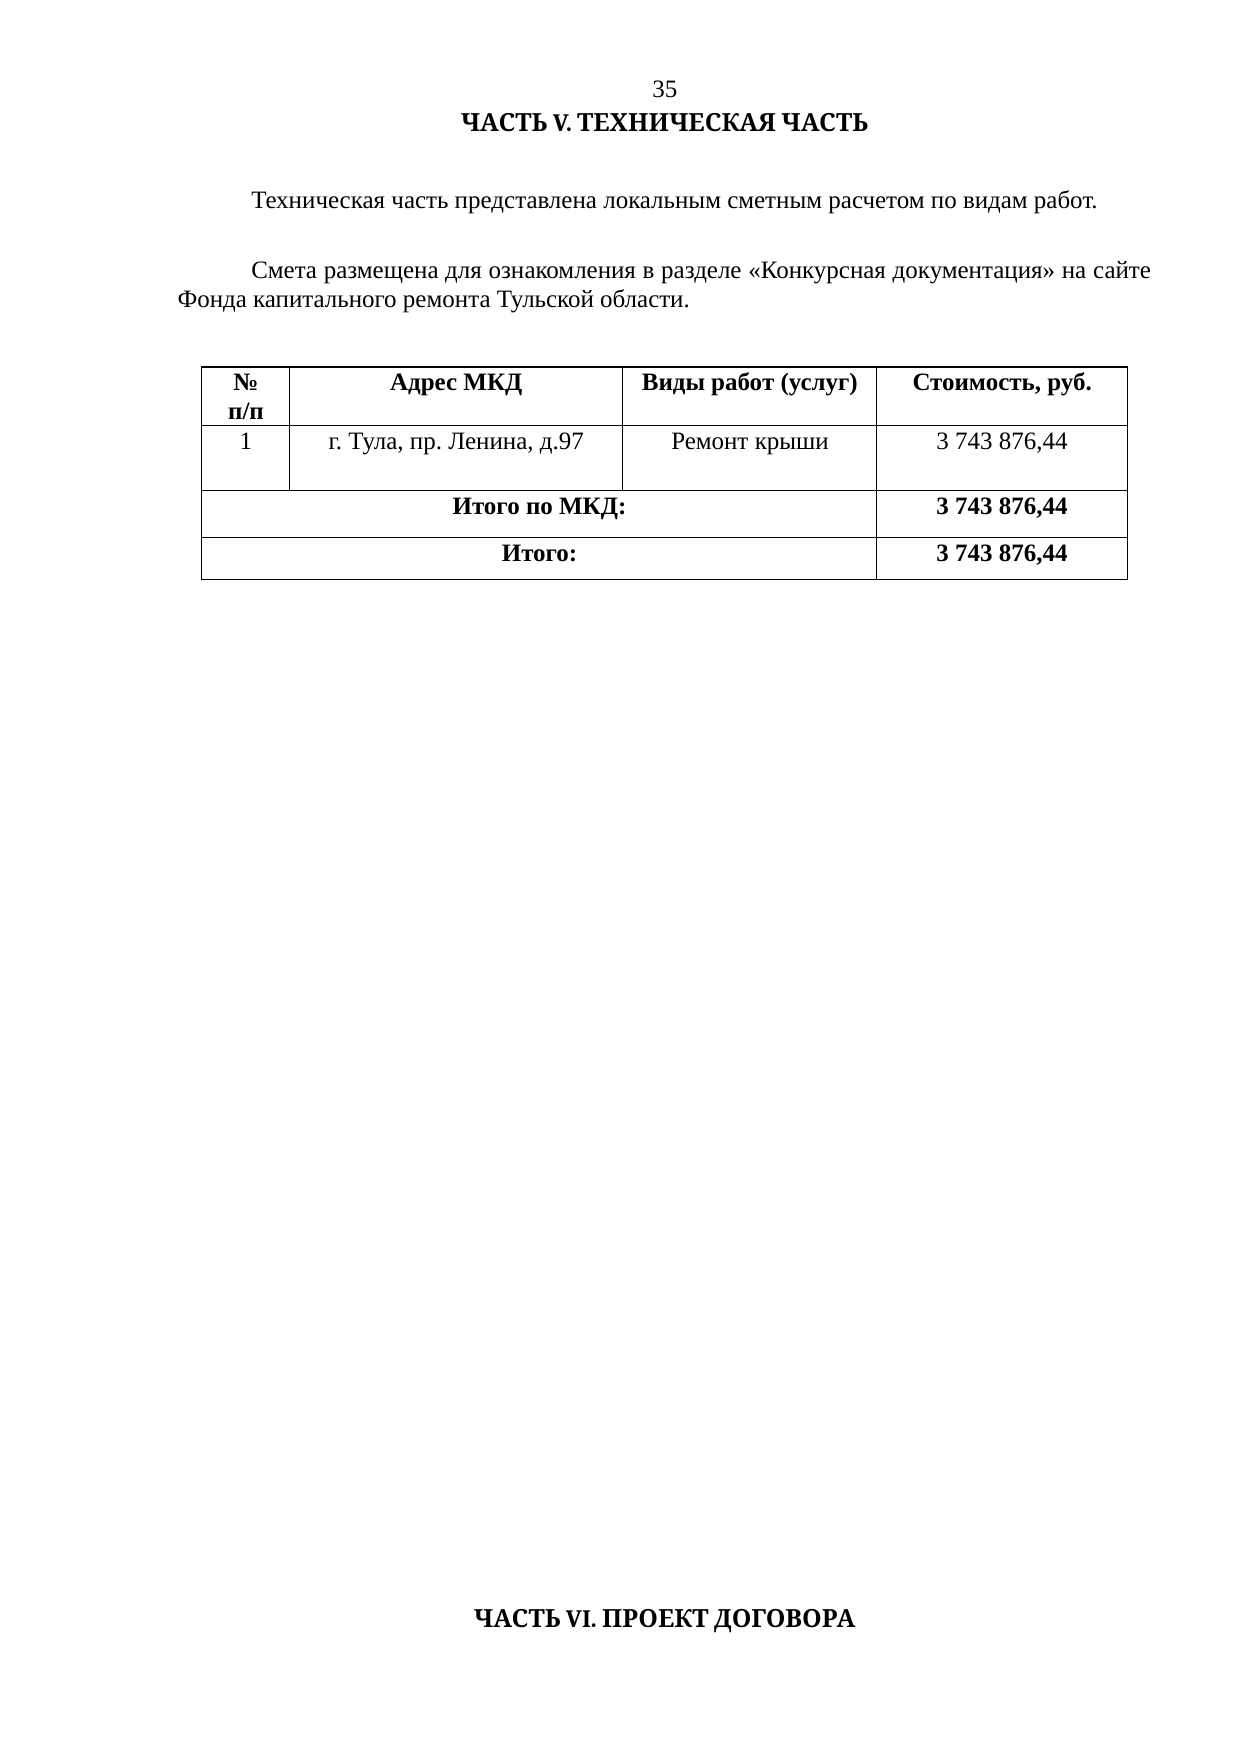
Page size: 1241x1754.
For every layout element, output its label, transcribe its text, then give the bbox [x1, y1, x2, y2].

subtitle ЧАСТЬ V. ТЕХНИЧЕСКАЯ ЧАСТЬ [177, 109, 1152, 138]
text Смета размещена для ознакомления в разделе «Конкурсная документация» на сайте Фонда капитального ремонта Тульской области. [177, 255, 1152, 313]
table_cell 3 743 876,44 [877, 426, 1127, 490]
table_cell 3 743 876,44 [877, 538, 1127, 579]
table_cell Итого по МКД: [202, 491, 876, 537]
table_cell Итого: [202, 538, 876, 579]
text Техническая часть представлена локальным сметным расчетом по видам работ. [177, 185, 1152, 214]
table_header Стоимость, руб. [877, 368, 1127, 425]
table_cell г. Тула, пр. Ленина, д.97 [290, 426, 622, 490]
table_header Адрес МКД [290, 368, 622, 425]
table_cell Ремонт крыши [623, 426, 876, 490]
table_header Виды работ (услуг) [623, 368, 876, 425]
subtitle ЧАСТЬ VI. ПРОЕКТ ДОГОВОРА [177, 1605, 1152, 1633]
table_cell 3 743 876,44 [877, 491, 1127, 537]
table_cell 1 [202, 426, 289, 490]
table_header № п/п [202, 368, 289, 425]
